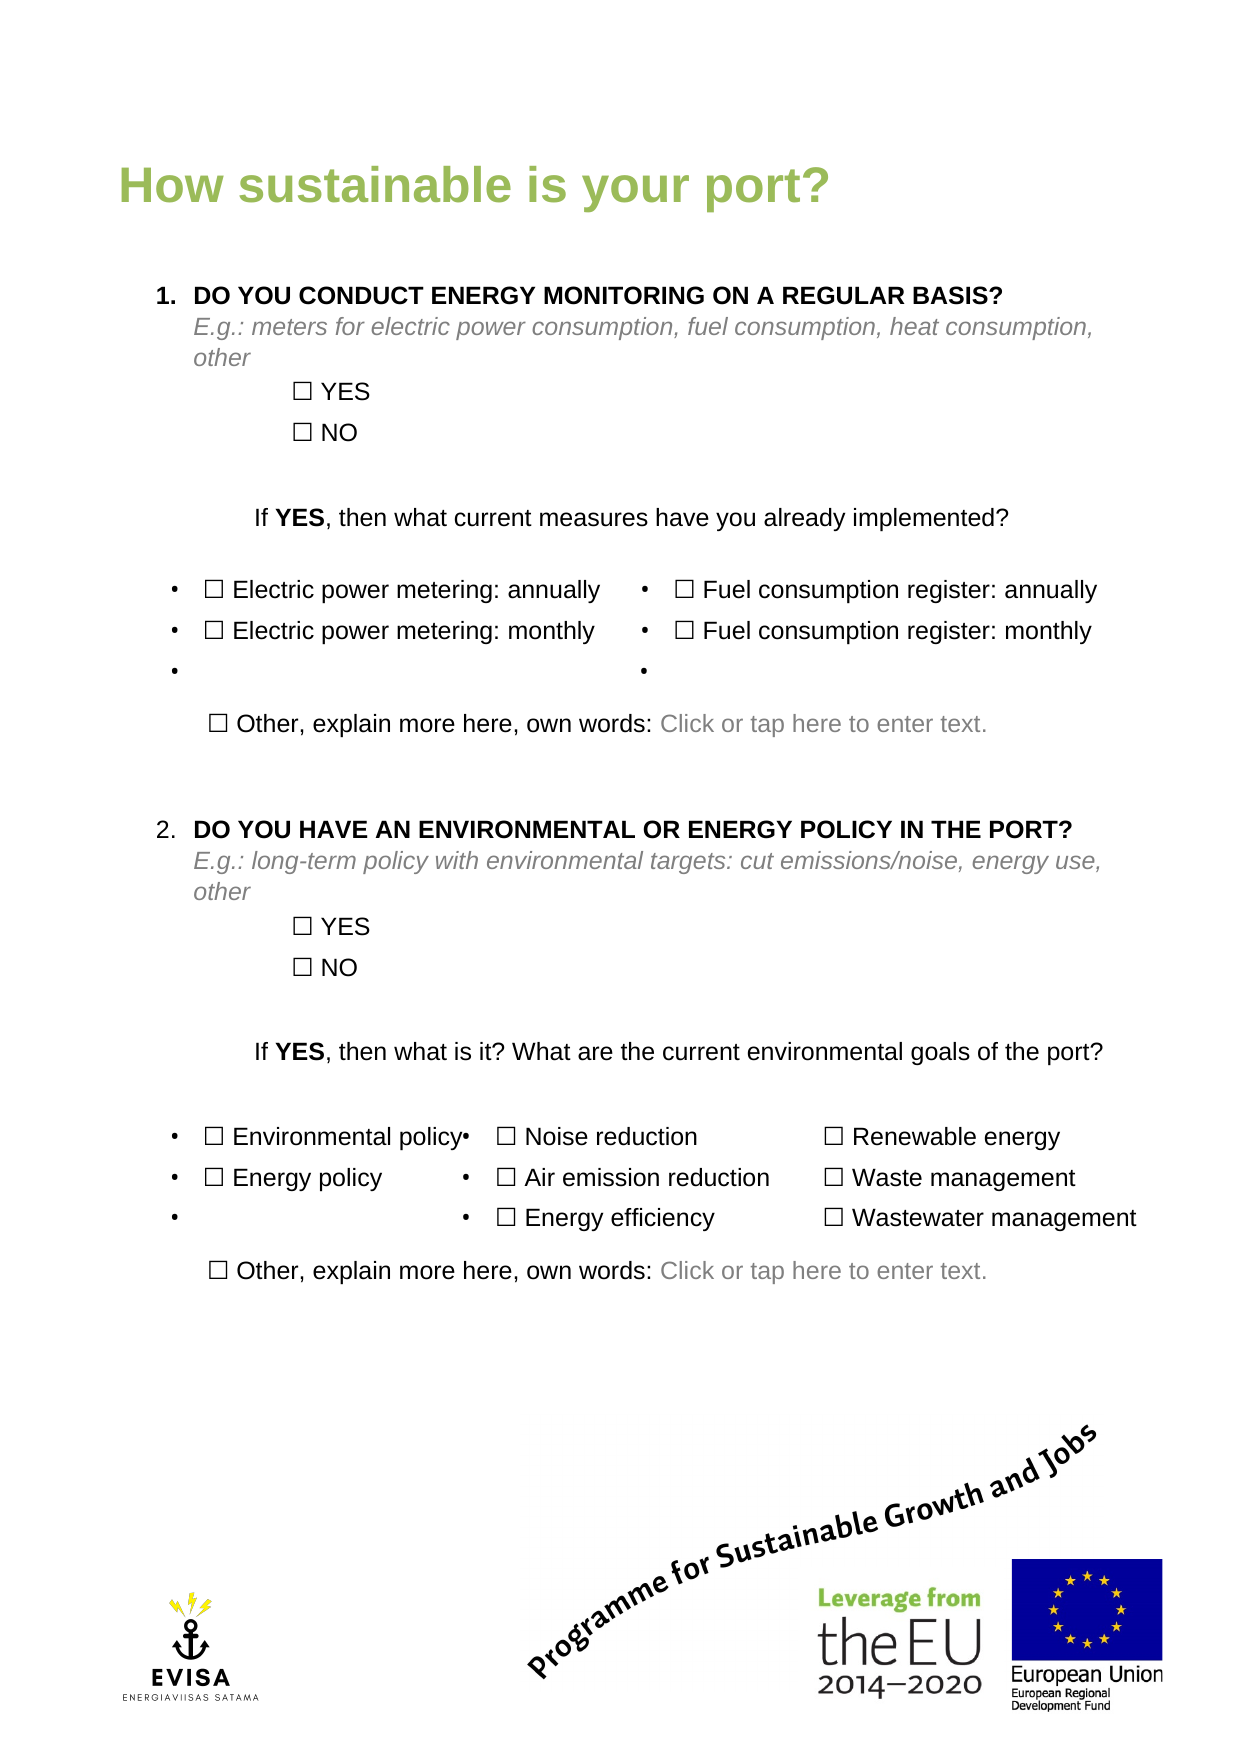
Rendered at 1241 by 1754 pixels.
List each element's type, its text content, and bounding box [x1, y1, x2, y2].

list Other, explain more here, own words: [207, 1252, 1152, 1286]
picture [118, 1585, 267, 1713]
table_header Noise reduction Air emission reduction Energy efficiency [484, 1119, 793, 1252]
list Do you conduct energy monitoring on a regular basis? [156, 281, 1152, 309]
list NO [291, 949, 1152, 983]
list YES [291, 374, 1152, 408]
table_header Electric power metering: annually Electric power metering: monthly Option 3 [191, 571, 662, 705]
table_header Environmental policy Energy policy Option 3 [191, 1119, 484, 1252]
list Other, explain more here, own words: [207, 705, 1152, 739]
text If YES, then what current measures have you already implemented? [118, 502, 1152, 531]
list E.g.: meters for electric power consumption, fuel consumption, heat consumption, other [193, 312, 1152, 372]
table_header Renewable energy Waste management Wastewater management [793, 1119, 1159, 1252]
list NO [291, 415, 1152, 449]
list E.g.: long-term policy with environmental targets: cut emissions/noise, energy use, other [193, 846, 1152, 906]
table_header Fuel consumption register: annually Fuel consumption register: monthly Option 6 [662, 571, 1149, 705]
list YES [291, 908, 1152, 942]
list Do you have an environmental OR ENERGY policy in the port? [156, 815, 1152, 844]
text If YES, then what is it? What are the current environmental goals of the port? [231, 1037, 1152, 1066]
subtitle How sustainable is your port? [118, 152, 1152, 213]
picture [519, 1414, 1163, 1726]
